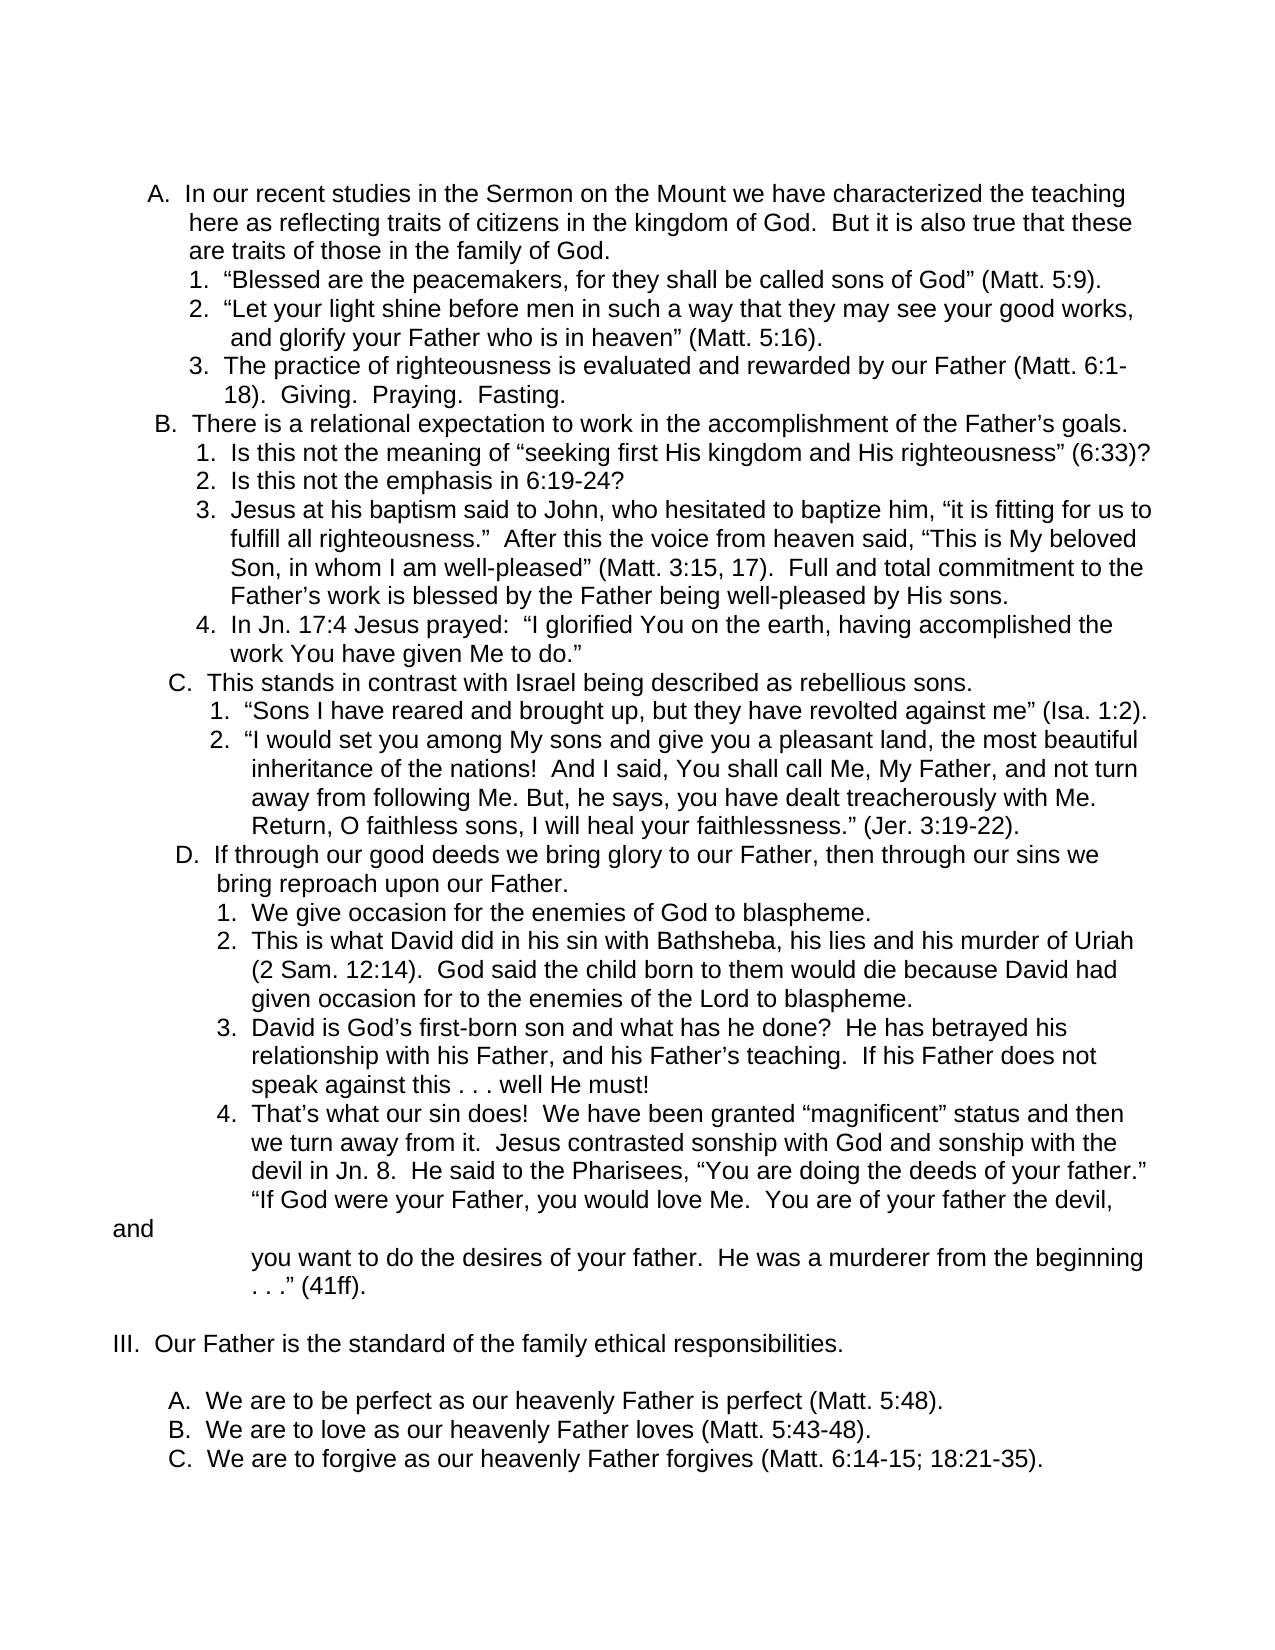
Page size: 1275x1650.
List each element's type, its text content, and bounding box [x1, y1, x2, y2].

text 2. “Let your light shine before men in such a way that they may see your good works, [112, 294, 1162, 322]
text away from following Me. But, he says, you have dealt treacherously with Me. [112, 782, 1162, 811]
text B. We are to love as our heavenly Father loves (Matt. 5:43-48). [112, 1415, 1162, 1444]
text given occasion for to the enemies of the Lord to blaspheme. [112, 984, 1162, 1012]
text C. We are to forgive as our heavenly Father forgives (Matt. 6:14-15; 18:21-35). [112, 1444, 1162, 1472]
text . . .” (41ff). [112, 1271, 1162, 1300]
text A. We are to be perfect as our heavenly Father is perfect (Matt. 5:48). [112, 1386, 1162, 1415]
text 18). Giving. Praying. Fasting. [112, 380, 1162, 409]
text bring reproach upon our Father. [112, 869, 1162, 897]
text 3. Jesus at his baptism said to John, who hesitated to baptize him, “it is fitting for us to [112, 495, 1162, 524]
text work You have given Me to do.” [112, 639, 1162, 667]
text C. This stands in contrast with Israel being described as rebellious sons. [112, 667, 1162, 696]
text 2. This is what David did in his sin with Bathsheba, his lies and his murder of Uriah [112, 926, 1162, 955]
text you want to do the desires of your father. He was a murderer from the beginning [112, 1242, 1162, 1271]
text Father’s work is blessed by the Father being well-pleased by His sons. [112, 581, 1162, 610]
text 3. The practice of righteousness is evaluated and rewarded by our Father (Matt. 6:1- [112, 351, 1162, 380]
text D. If through our good deeds we bring glory to our Father, then through our sins we [112, 840, 1162, 869]
text 1. “Blessed are the peacemakers, for they shall be called sons of God” (Matt. 5:9). [112, 265, 1162, 294]
text A. In our recent studies in the Sermon on the Mount we have characterized the teaching [112, 179, 1162, 207]
text devil in Jn. 8. He said to the Pharisees, “You are doing the deeds of your father.” [112, 1156, 1162, 1185]
text (2 Sam. 12:14). God said the child born to them would die because David had [112, 955, 1162, 984]
text Son, in whom I am well-pleased” (Matt. 3:15, 17). Full and total commitment to the [112, 552, 1162, 581]
text inheritance of the nations! And I said, You shall call Me, My Father, and not turn [112, 754, 1162, 782]
text “If God were your Father, you would love Me. You are of your father the devil, and [112, 1185, 1162, 1242]
text 1. We give occasion for the enemies of God to blaspheme. [112, 897, 1162, 926]
text 4. That’s what our sin does! We have been granted “magnificent” status and then [112, 1099, 1162, 1127]
text here as reflecting traits of citizens in the kingdom of God. But it is also true that these [112, 207, 1162, 236]
text relationship with his Father, and his Father’s teaching. If his Father does not [112, 1041, 1162, 1070]
text 1. Is this not the meaning of “seeking first His kingdom and His righteousness” (6:33)? [112, 437, 1162, 466]
text Return, O faithless sons, I will heal your faithlessness.” (Jer. 3:19-22). [112, 811, 1162, 840]
text are traits of those in the family of God. [112, 236, 1162, 265]
text 4. In Jn. 17:4 Jesus prayed: “I glorified You on the earth, having accomplished the [112, 610, 1162, 639]
text 2. “I would set you among My sons and give you a pleasant land, the most beautiful [112, 725, 1162, 754]
text fulfill all righteousness.” After this the voice from heaven said, “This is My beloved [112, 524, 1162, 552]
text and glorify your Father who is in heaven” (Matt. 5:16). [112, 322, 1162, 351]
text B. There is a relational expectation to work in the accomplishment of the Father’s goals. [112, 409, 1162, 437]
text 1. “Sons I have reared and brought up, but they have revolted against me” (Isa. 1:2). [112, 696, 1162, 725]
text we turn away from it. Jesus contrasted sonship with God and sonship with the [112, 1127, 1162, 1156]
text 2. Is this not the emphasis in 6:19-24? [112, 466, 1162, 495]
text III. Our Father is the standard of the family ethical responsibilities. [112, 1329, 1162, 1357]
text speak against this . . . well He must! [112, 1070, 1162, 1099]
text 3. David is God’s first-born son and what has he done? He has betrayed his [112, 1012, 1162, 1041]
